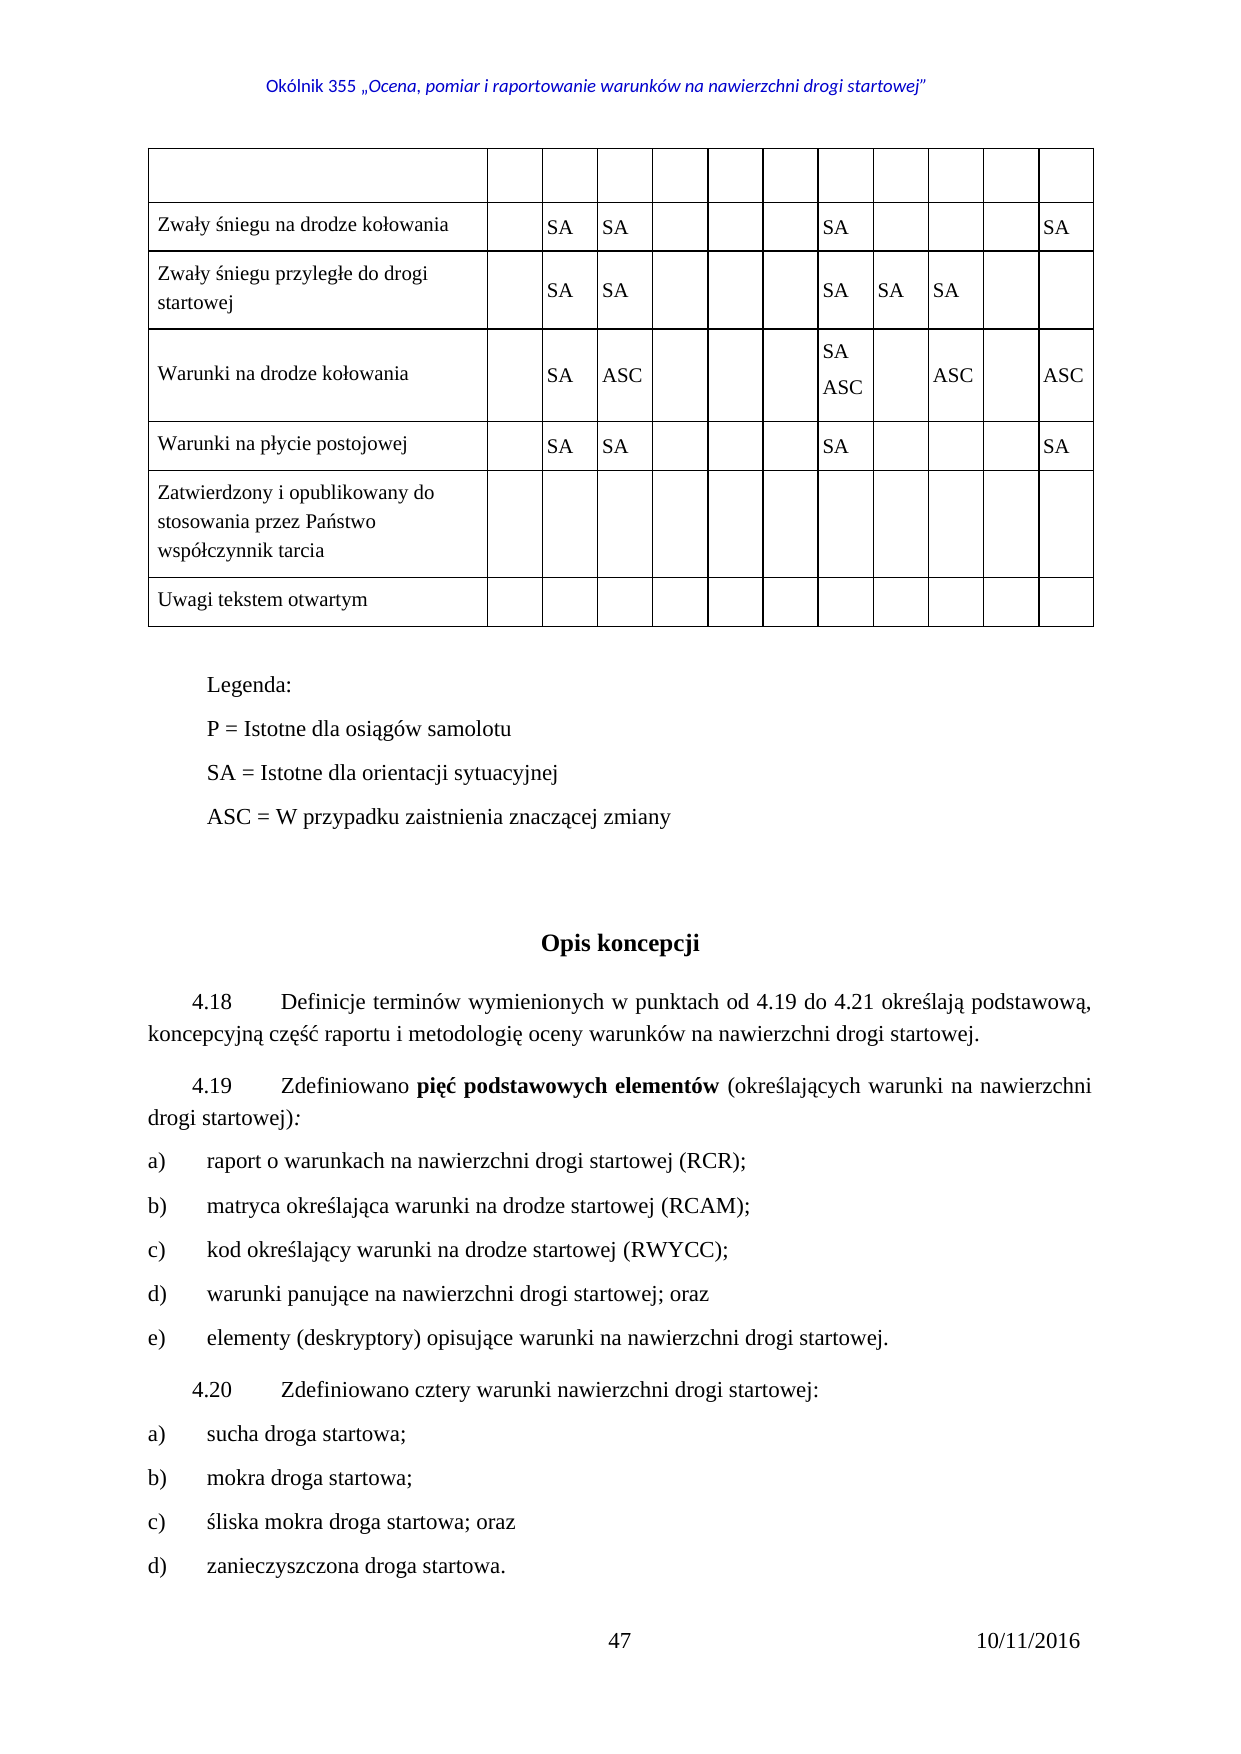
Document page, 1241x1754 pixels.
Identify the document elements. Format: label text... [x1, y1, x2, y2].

table_cell [653, 330, 707, 421]
table_cell [653, 578, 707, 626]
table_cell [1040, 578, 1093, 626]
table_cell [764, 422, 817, 470]
list elementy (deskryptory) opisujące warunki na nawierzchni drogi startowej. [148, 1324, 1093, 1350]
table_cell [874, 578, 928, 626]
table_cell [709, 330, 762, 421]
table_cell SA [543, 422, 597, 470]
table_cell Warunki na płycie postojowej [149, 422, 487, 470]
table_cell Zwały śniegu przyległe do drogi startowej [149, 252, 487, 328]
table_cell [819, 471, 873, 577]
table_cell [598, 471, 652, 577]
table_cell SA [598, 203, 652, 250]
table_cell [874, 330, 928, 421]
table_cell Uwagi tekstem otwartym [149, 578, 487, 626]
table_cell [764, 149, 817, 201]
table_cell SA [874, 149, 928, 201]
list mokra droga startowa; [148, 1464, 1093, 1491]
table_cell [764, 252, 817, 328]
table_cell SA [929, 149, 983, 201]
table_cell [709, 422, 762, 470]
table_cell [543, 578, 597, 626]
list zanieczyszczona droga startowa. [148, 1552, 1093, 1579]
table_cell [764, 471, 817, 577]
table_cell SA [598, 422, 652, 470]
table_cell [709, 471, 762, 577]
list raport o warunkach na nawierzchni drogi startowej (RCR); [148, 1148, 1093, 1174]
table_cell [984, 471, 1038, 577]
list matryca określająca warunki na drodze startowej (RCAM); [148, 1192, 1093, 1218]
table_cell SA [543, 330, 597, 421]
table_cell [874, 422, 928, 470]
table_cell SA [598, 149, 652, 201]
table_cell ASC [598, 330, 652, 421]
table_cell [488, 203, 542, 250]
text 4.19 Zdefiniowano pięć podstawowych elementów (określających warunki na nawierzchni drogi startowej): [148, 1072, 1093, 1130]
table_cell [984, 422, 1038, 470]
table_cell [149, 149, 487, 201]
table_cell [488, 252, 542, 328]
table_cell SA [819, 203, 873, 250]
table_cell [874, 203, 928, 250]
table_cell [488, 471, 542, 577]
text SA = Istotne dla orientacji sytuacyjnej [207, 759, 1093, 786]
table_cell [929, 471, 983, 577]
table_cell SA [819, 252, 873, 328]
list kod określający warunki na drodze startowej (RWYCC); [148, 1236, 1093, 1262]
text 4.18 Definicje terminów wymienionych w punktach od 4.19 do 4.21 określają podstawową, koncepcyjną część raportu i metodologię oceny warunków na nawierzchni drogi startowej. [148, 988, 1093, 1046]
table_cell SA [543, 149, 597, 201]
table_cell [543, 471, 597, 577]
table_cell [709, 203, 762, 250]
table_cell [984, 149, 1038, 201]
table_cell [984, 252, 1038, 328]
table_cell [709, 252, 762, 328]
table_cell ASC [1040, 330, 1093, 421]
table_cell ASC [929, 330, 983, 421]
table_cell Warunki na drodze kołowania [149, 330, 487, 421]
text ASC = W przypadku zaistnienia znaczącej zmiany [207, 803, 1093, 830]
table_cell SA [543, 203, 597, 250]
table_cell SA ASC [819, 330, 873, 421]
table_cell [819, 578, 873, 626]
text Legenda: [207, 671, 1093, 698]
table_cell SA [543, 252, 597, 328]
table_cell [488, 578, 542, 626]
table_cell [984, 330, 1038, 421]
table_cell Zwały śniegu na drodze kołowania [149, 203, 487, 250]
table_cell [929, 422, 983, 470]
table_cell [764, 330, 817, 421]
table_cell [764, 578, 817, 626]
table_cell [1040, 252, 1093, 328]
table_cell [929, 578, 983, 626]
table_cell [1040, 149, 1093, 201]
table_cell [874, 471, 928, 577]
table_cell SA [819, 422, 873, 470]
table_cell SA [1040, 203, 1093, 250]
table_cell [653, 149, 707, 201]
table_cell [984, 578, 1038, 626]
table_cell [653, 471, 707, 577]
table_cell [653, 203, 707, 250]
list warunki panujące na nawierzchni drogi startowej; oraz [148, 1280, 1093, 1306]
table_cell SA [874, 252, 928, 328]
list śliska mokra droga startowa; oraz [148, 1508, 1093, 1535]
table_cell [1040, 471, 1093, 577]
text 4.20 Zdefiniowano cztery warunki nawierzchni drogi startowej: [148, 1376, 1093, 1403]
table_cell SA [929, 252, 983, 328]
table_cell [709, 578, 762, 626]
list sucha droga startowa; [148, 1420, 1093, 1447]
table_cell [984, 203, 1038, 250]
table_cell [929, 203, 983, 250]
table_cell [764, 203, 817, 250]
subtitle Opis koncepcji [148, 928, 1093, 957]
table_cell [653, 252, 707, 328]
text P = Istotne dla osiągów samolotu [207, 715, 1093, 742]
table_cell [653, 422, 707, 470]
table_cell [709, 149, 762, 201]
table_cell [488, 149, 542, 201]
table_cell [488, 422, 542, 470]
table_cell [598, 578, 652, 626]
table_cell SA [598, 252, 652, 328]
table_cell Zatwierdzony i opublikowany do stosowania przez Państwo współczynnik tarcia [149, 471, 487, 577]
table_cell SA [1040, 422, 1093, 470]
table_cell [488, 330, 542, 421]
table_cell SA [819, 149, 873, 201]
